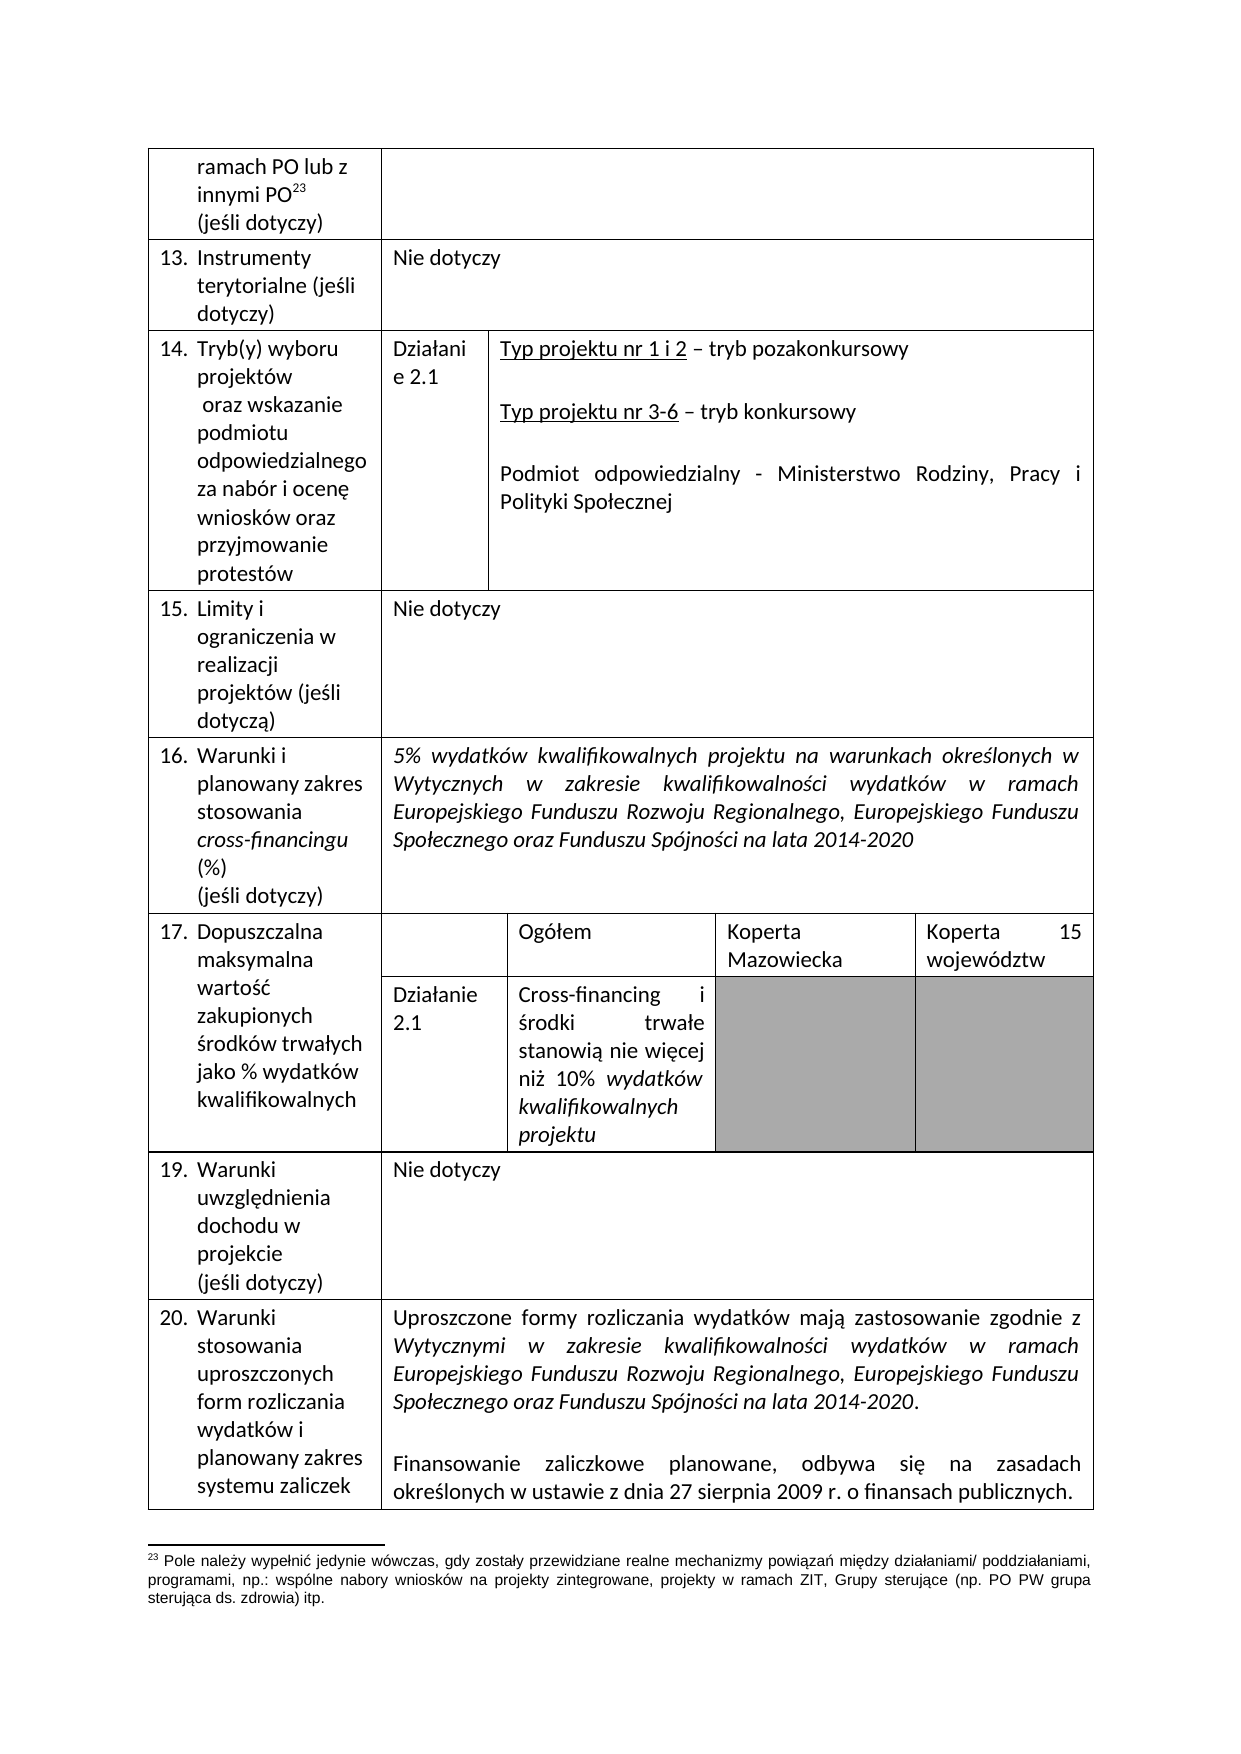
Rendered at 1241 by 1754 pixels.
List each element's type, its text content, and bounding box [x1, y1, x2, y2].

table_cell Instrumenty terytorialne (jeśli dotyczy) [149, 240, 381, 330]
table_cell [916, 977, 1093, 1151]
table_cell Warunki uwzględnienia dochodu w projekcie (jeśli dotyczy) [149, 1153, 381, 1299]
table_cell Limity i ograniczenia w realizacji projektów (jeśli dotyczą) [149, 591, 381, 737]
table_cell [716, 977, 915, 1151]
table_cell Koperta Mazowiecka [716, 914, 915, 976]
table_cell [382, 914, 507, 976]
table_cell Działanie 2.1 [382, 331, 488, 590]
table_cell Nie dotyczy [382, 240, 1093, 330]
table_cell Typ projektu nr 1 i 2 – tryb pozakonkursowy Typ projektu nr 3-6 – tryb konkursowy Podmiot odpowiedzialny - Ministerstwo Rodziny, Pracy i Polityki Społecznej [489, 331, 1093, 590]
table_cell Nie dotyczy [382, 591, 1093, 737]
table_cell Warunki stosowania uproszczonych form rozliczania wydatków i planowany zakres systemu zaliczek [149, 1300, 381, 1508]
table_cell Tryb(y) wyboru projektów oraz wskazanie podmiotu odpowiedzialnego za nabór i ocenę wniosków oraz przyjmowanie protestów [149, 331, 381, 590]
table_cell Koperta 15 województw [916, 914, 1093, 976]
table_cell Ogółem [508, 914, 715, 976]
table_cell Uproszczone formy rozliczania wydatków mają zastosowanie zgodnie z Wytycznymi w zakresie kwalifikowalności wydatków w ramach Europejskiego Funduszu Rozwoju Regionalnego, Europejskiego Funduszu Społecznego oraz Funduszu Spójności na lata 2014-2020. Finansowanie zaliczkowe planowane, odbywa się na zasadach określonych w ustawie z dnia 27 sierpnia 2009 r. o finansach publicznych. [382, 1300, 1093, 1508]
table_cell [149, 149, 381, 239]
table_cell Warunki i planowany zakres stosowania cross-financingu (%) (jeśli dotyczy) [149, 738, 381, 913]
table_cell 5% wydatków kwalifikowalnych projektu na warunkach określonych w Wytycznych w zakresie kwalifikowalności wydatków w ramach Europejskiego Funduszu Rozwoju Regionalnego, Europejskiego Funduszu Społecznego oraz Funduszu Spójności na lata 2014-2020 [382, 738, 1093, 913]
table_cell Cross-financing i środki trwałe stanowią nie więcej niż 10% wydatków kwalifikowalnych projektu [508, 977, 715, 1151]
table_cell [382, 149, 1093, 239]
table_cell Działanie 2.1 [382, 977, 507, 1151]
table_cell Dopuszczalna maksymalna wartość zakupionych środków trwałych jako % wydatków kwalifikowalnych [149, 914, 381, 1151]
table_cell Nie dotyczy [382, 1153, 1093, 1299]
